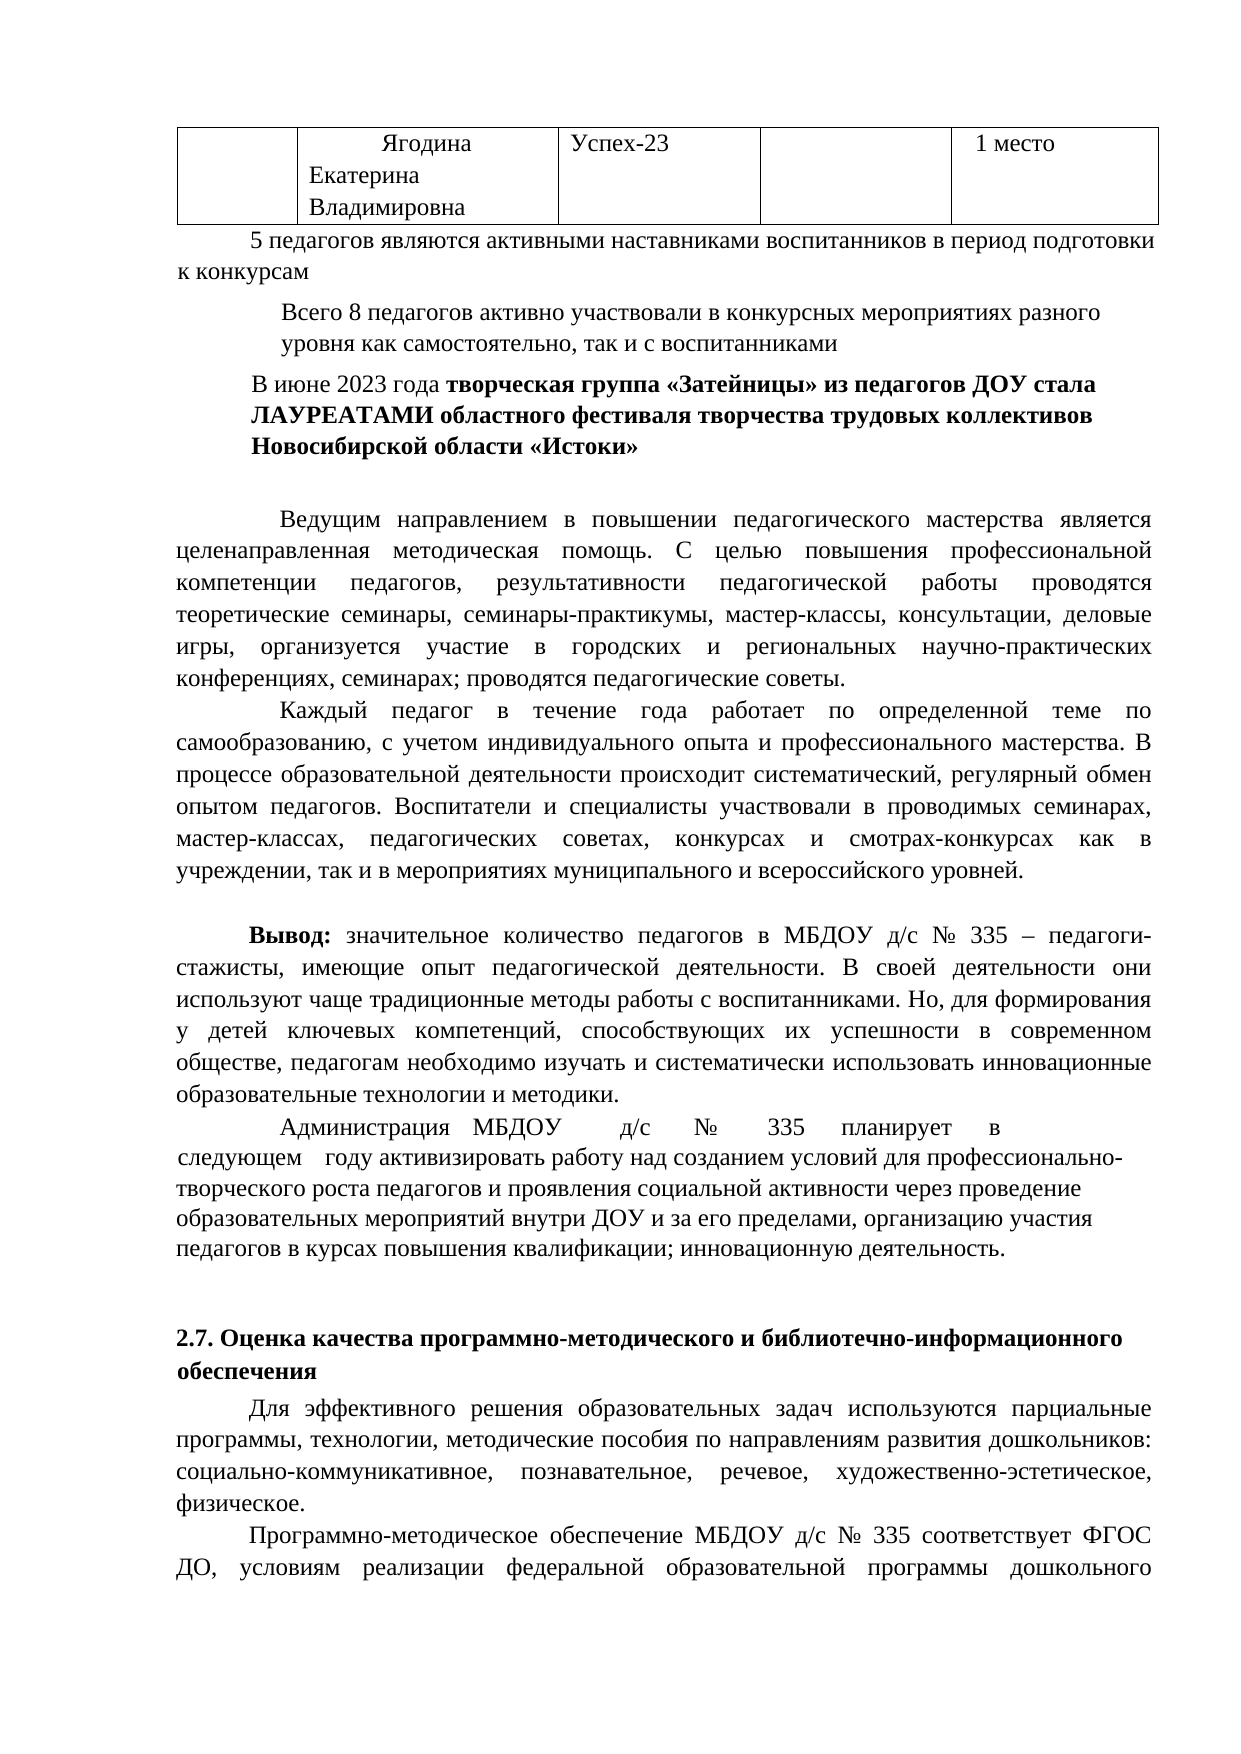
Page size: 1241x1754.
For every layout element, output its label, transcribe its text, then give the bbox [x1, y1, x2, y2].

subtitle 2.7. Оценка качества программно-методического и библиотечно-информационного обеспечения [176, 1323, 1156, 1384]
table_cell [178, 128, 297, 224]
text В июне 2023 года творческая группа «Затейницы» из педагогов ДОУ стала ЛАУРЕАТАМИ областного фестиваля творчества трудовых коллективов Новосибирской области «Истоки» [251, 369, 1159, 460]
text Вывод: значительное количество педагогов в МБДОУ д/с № 335 – педагоги-стажисты, имеющие опыт педагогической деятельности. В своей деятельности они используют чаще традиционные методы работы с воспитанниками. Но, для формирования у детей ключевых компетенций, способствующих их успешности в современном обществе, педагогам необходимо изучать и систематически использовать инновационные образовательные технологии и методики. [176, 920, 1153, 1108]
text Всего 8 педагогов активно участвовали в конкурсных мероприятиях разного уровня как самостоятельно, так и с воспитанниками [281, 297, 1159, 357]
text 5 педагогов являются активными наставниками воспитанников в период подготовки к конкурсам [177, 225, 1159, 285]
table_cell Ягодина Екатерина Владимировна [298, 128, 558, 224]
table_cell [761, 128, 951, 224]
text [176, 1521, 1153, 1581]
text Для эффективного решения образовательных задач используются парциальные программы, технологии, методические пособия по направлениям развития дошкольников: социально-коммуникативное, познавательное, речевое, художественно-эстетическое, физическое. [176, 1393, 1153, 1517]
text Администрация МБДОУ д/с № 335 планирует в следующем году активизировать работу над созданием условий для профессионально-творческого роста педагогов и проявления социальной активности через проведение образовательных мероприятий внутри ДОУ и за его пределами, организацию участия педагогов в курсах повышения квалификации; инновационную деятельность. [176, 1112, 1159, 1262]
table_cell 1 место [952, 128, 1158, 224]
text Каждый педагог в течение года работает по определенной теме по самообразованию, с учетом индивидуального опыта и профессионального мастерства. В процессе образовательной деятельности происходит систематический, регулярный обмен опытом педагогов. Воспитатели и специалисты участвовали в проводимых семинарах, мастер-классах, педагогических советах, конкурсах и смотрах-конкурсах как в учреждении, так и в мероприятиях муниципального и всероссийского уровней. [176, 695, 1153, 883]
text Ведущим направлением в повышении педагогического мастерства является целенаправленная методическая помощь. С целью повышения профессиональной компетенции педагогов, результативности педагогической работы проводятся теоретические семинары, семинары-практикумы, мастер-классы, консультации, деловые игры, организуется участие в городских и региональных научно-практических конференциях, семинарах; проводятся педагогические советы. [176, 504, 1153, 692]
table_cell Успех-23 [559, 128, 760, 224]
